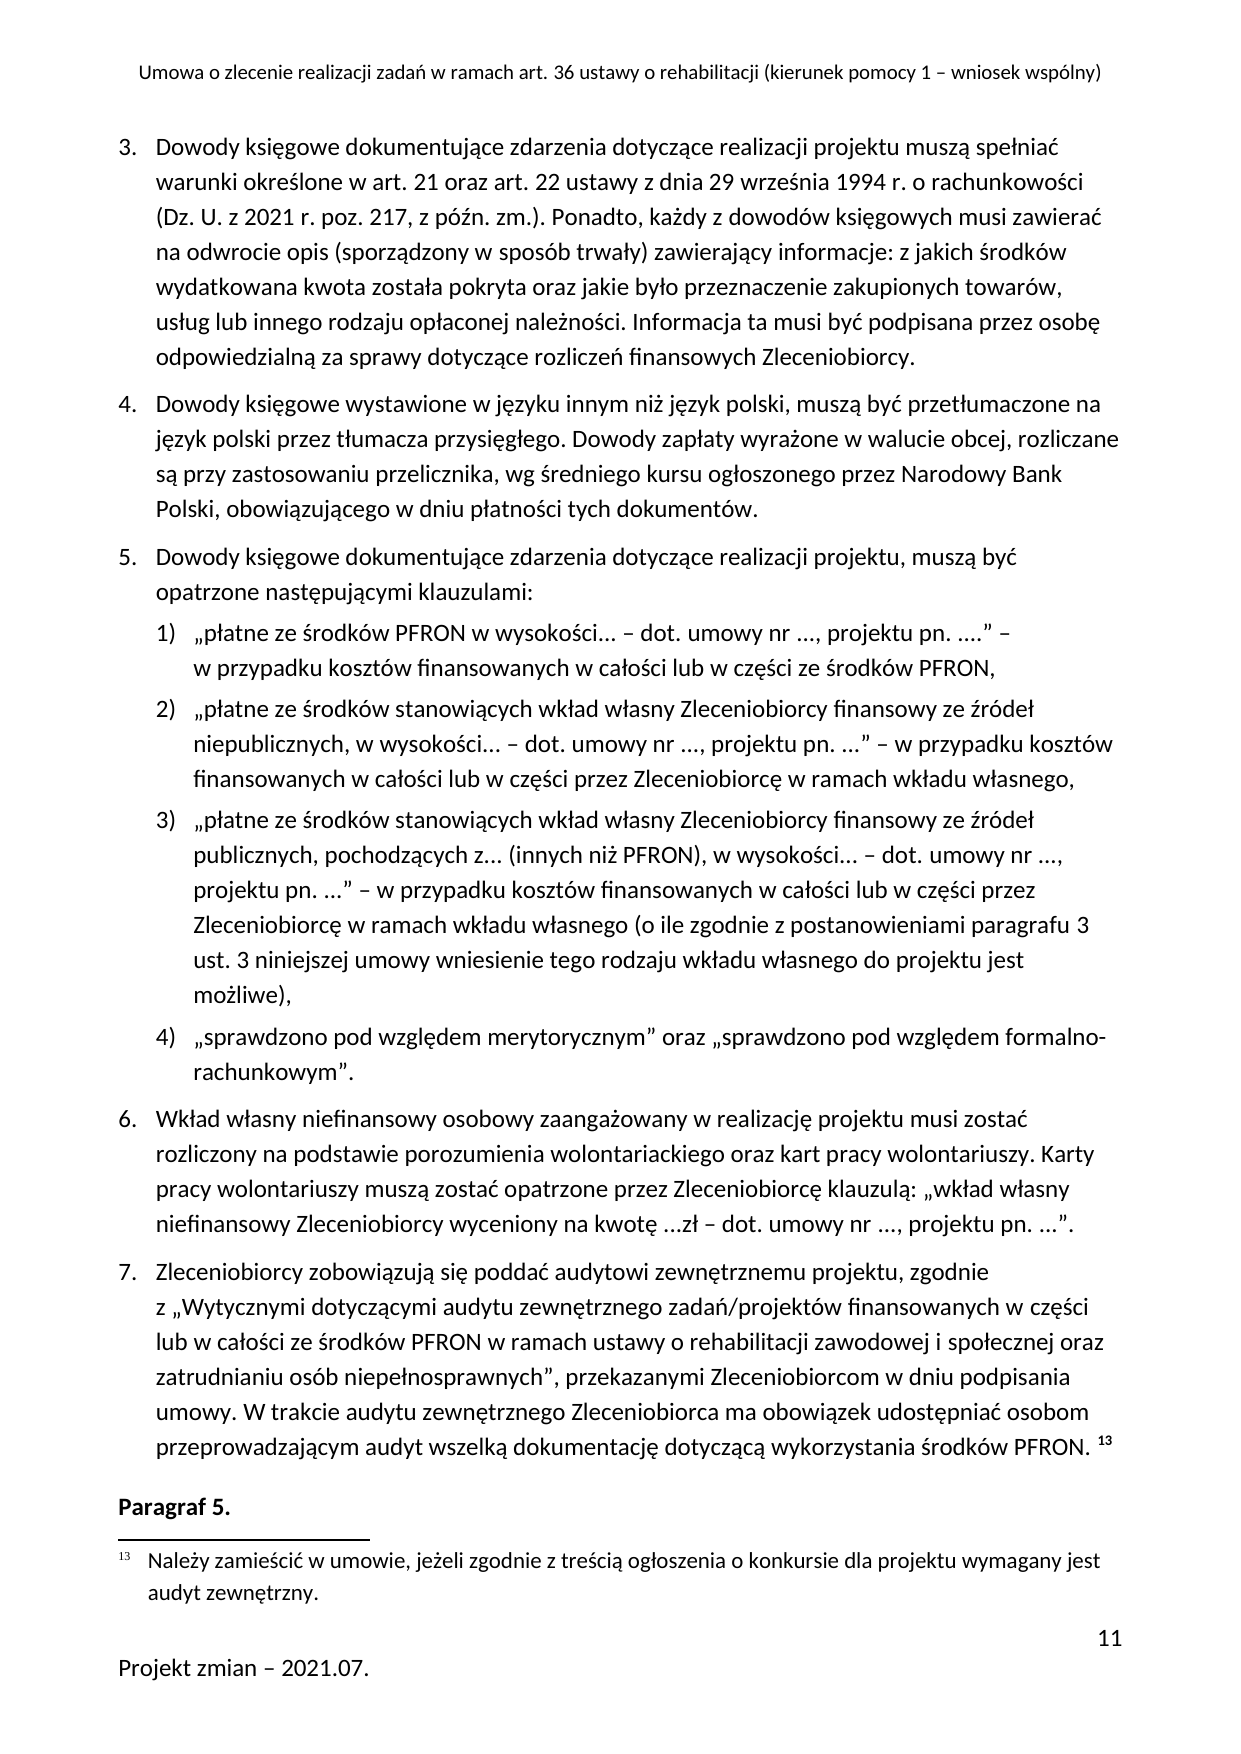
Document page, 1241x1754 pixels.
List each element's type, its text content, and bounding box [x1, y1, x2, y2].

list „płatne ze środków stanowiących wkład własny Zleceniobiorcy finansowy ze źródeł publicznych, pochodzących z... (innych niż PFRON), w wysokości... – dot. umowy nr ..., projektu pn. ...” – w przypadku kosztów finansowanych w całości lub w części przez Zleceniobiorcę w ramach wkładu własnego (o ile zgodnie z postanowieniami paragrafu 3 ust. 3 niniejszej umowy wniesienie tego rodzaju wkładu własnego do projektu jest możliwe), [156, 804, 1122, 1010]
list Wkład własny niefinansowy osobowy zaangażowany w realizację projektu musi zostać rozliczony na podstawie porozumienia wolontariackiego oraz kart pracy wolontariuszy. Karty pracy wolontariuszy muszą zostać opatrzone przez Zleceniobiorcę klauzulą: „wkład własny niefinansowy Zleceniobiorcy wyceniony na kwotę ...zł – dot. umowy nr ..., projektu pn. ...”. [118, 1103, 1122, 1239]
list Dowody księgowe dokumentujące zdarzenia dotyczące realizacji projektu, muszą być opatrzone następującymi klauzulami: [118, 541, 1122, 606]
list „sprawdzono pod względem merytorycznym” oraz „sprawdzono pod względem formalno-rachunkowym”. [156, 1021, 1122, 1086]
subtitle Paragraf 5. [118, 1491, 1122, 1521]
list Zleceniobiorcy zobowiązują się poddać audytowi zewnętrznemu projektu, zgodnie z „Wytycznymi dotyczącymi audytu zewnętrznego zadań/projektów finansowanych w części lub w całości ze środków PFRON w ramach ustawy o rehabilitacji zawodowej i społecznej oraz zatrudnianiu osób niepełnosprawnych”, przekazanymi Zleceniobiorcom w dniu podpisania umowy. W trakcie audytu zewnętrznego Zleceniobiorca ma obowiązek udostępniać osobom przeprowadzającym audyt wszelką dokumentację dotyczącą wykorzystania środków PFRON. [118, 1256, 1122, 1461]
list „płatne ze środków stanowiących wkład własny Zleceniobiorcy finansowy ze źródeł niepublicznych, w wysokości... – dot. umowy nr ..., projektu pn. ...” – w przypadku kosztów finansowanych w całości lub w części przez Zleceniobiorcę w ramach wkładu własnego, [156, 693, 1122, 794]
list Dowody księgowe dokumentujące zdarzenia dotyczące realizacji projektu muszą spełniać warunki określone w art. 21 oraz art. 22 ustawy z dnia 29 września 1994 r. o rachunkowości (Dz. U. z 2021 r. poz. 217, z późn. zm.). Ponadto, każdy z dowodów księgowych musi zawierać na odwrocie opis (sporządzony w sposób trwały) zawierający informacje: z jakich środków wydatkowana kwota została pokryta oraz jakie było przeznaczenie zakupionych towarów, usług lub innego rodzaju opłaconej należności. Informacja ta musi być podpisana przez osobę odpowiedzialną za sprawy dotyczące rozliczeń finansowych Zleceniobiorcy. [118, 131, 1122, 371]
list „płatne ze środków PFRON w wysokości... – dot. umowy nr ..., projektu pn. ....” – w przypadku kosztów finansowanych w całości lub w części ze środków PFRON, [156, 617, 1122, 682]
list Dowody księgowe wystawione w języku innym niż język polski, muszą być przetłumaczone na język polski przez tłumacza przysięgłego. Dowody zapłaty wyrażone w walucie obcej, rozliczane są przy zastosowaniu przelicznika, wg średniego kursu ogłoszonego przez Narodowy Bank Polski, obowiązującego w dniu płatności tych dokumentów. [118, 388, 1122, 524]
